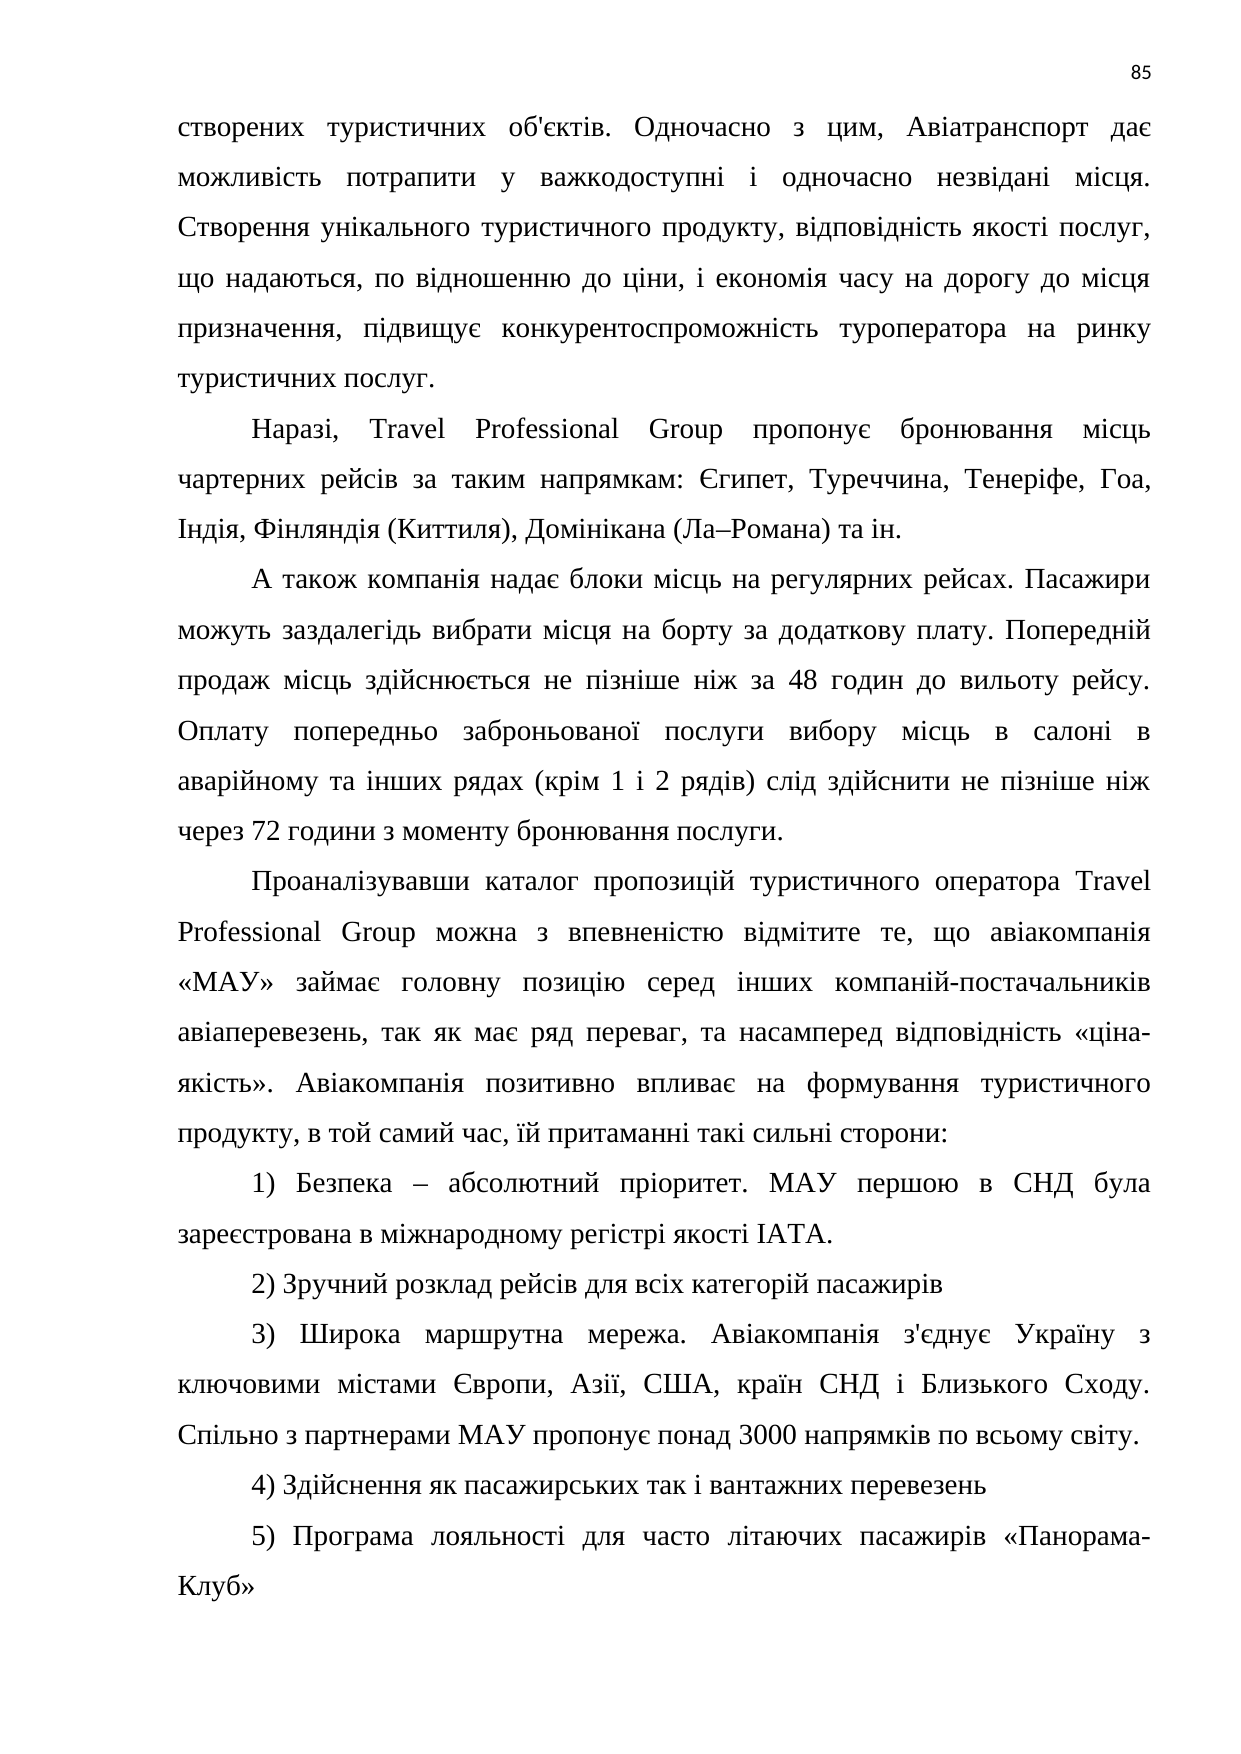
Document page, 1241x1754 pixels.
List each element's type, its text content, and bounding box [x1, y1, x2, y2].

text 3) Широка маршрутна мережа. Авіакомпанія з'єднує Україну з ключовими містами Європи, Азії, США, країн СНД і Близького Сходу. Спільно з партнерами МАУ пропонує понад 3000 напрямків по всьому світу. [177, 1316, 1152, 1451]
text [177, 109, 1152, 394]
text 2) Зручний розклад рейсів для всіх категорій пасажирів [177, 1266, 1152, 1299]
text 5) Програма лояльності для часто літаючих пасажирів «Панорама-Клуб» [177, 1518, 1152, 1601]
text 4) Здійснення як пасажирських так і вантажних перевезень [177, 1467, 1152, 1501]
text 1) Безпека – абсолютний пріоритет. МАУ першою в СНД була зареєстрована в міжнародному регістрі якості IATA. [177, 1165, 1152, 1249]
text А також компанія надає блоки місць на регулярних рейсах. Пасажири можуть заздалегідь вибрати місця на борту за додаткову плату. Попередній продаж місць здійснюється не пізніше ніж за 48 годин до вильоту рейсу. Оплату попередньо заброньованої послуги вибору місць в салоні в аварійному та інших рядах (крім 1 і 2 рядів) слід здійснити не пізніше ніж через 72 години з моменту бронювання послуги. [177, 562, 1152, 847]
text Наразі, Travel Professional Group пропонує бронювання місць чартерних рейсів за таким напрямкам: Єгипет, Туреччина, Тенеріфе, Гоа, Індія, Фінляндія (Киттиля), Домінікана (Ла–Романа) та ін. [177, 411, 1152, 545]
text Проаналізувавши каталог пропозицій туристичного оператора Travel Professional Group можна з впевненістю відмітите те, що авіакомпанія «МАУ» займає головну позицію серед інших компаній-постачальників авіаперевезень, так як має ряд переваг, та насамперед відповідність «ціна-якість». Авіакомпанія позитивно впливає на формування туристичного продукту, в той самий час, їй притаманні такі сильні сторони: [177, 863, 1152, 1149]
